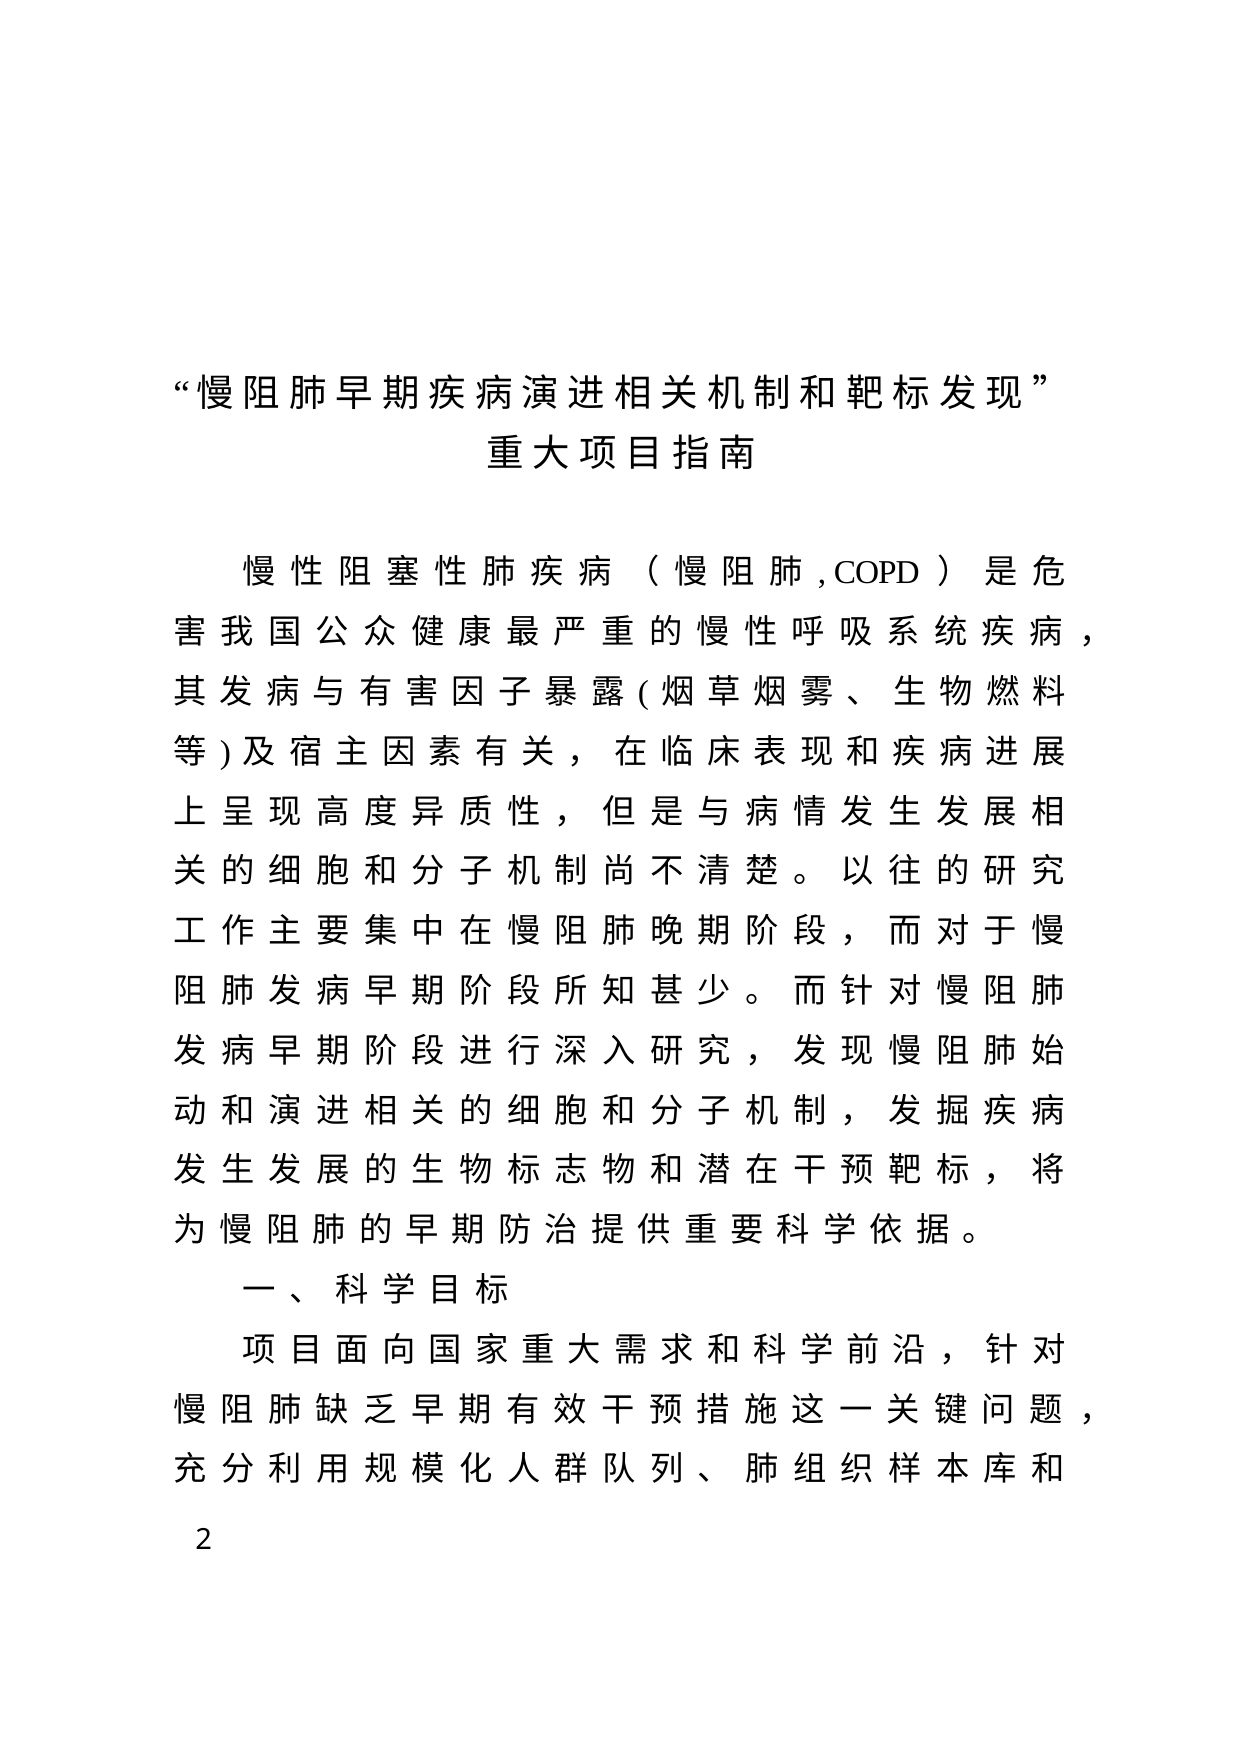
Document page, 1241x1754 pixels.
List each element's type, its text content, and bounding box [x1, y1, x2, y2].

text 慢性阻塞性肺疾病（慢阻肺, COPD）是危害我国公众健康最严重的慢性呼吸系统疾病，其发病与有害因子暴露(烟草烟雾、生物燃料等)及宿主因素有关，在临床表现和疾病进展上呈现高度异质性，但是与病情发生发展相关的细胞和分子机制尚不清楚。以往的研究工作主要集中在慢阻肺晚期阶段，而对于慢阻肺发病早期阶段所知甚少。而针对慢阻肺发病早期阶段进行深入研究，发现慢阻肺始动和演进相关的细胞和分子机制，发掘疾病发生发展的生物标志物和潜在干预靶标，将为慢阻肺的早期防治提供重要科学依据。 [173, 539, 1079, 1257]
text 重大项目指南 [173, 420, 1079, 480]
text 一、科学目标 [173, 1257, 1079, 1317]
text “慢阻肺早期疾病演进相关机制和靶标发现” [173, 360, 1079, 420]
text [173, 1317, 1079, 1496]
